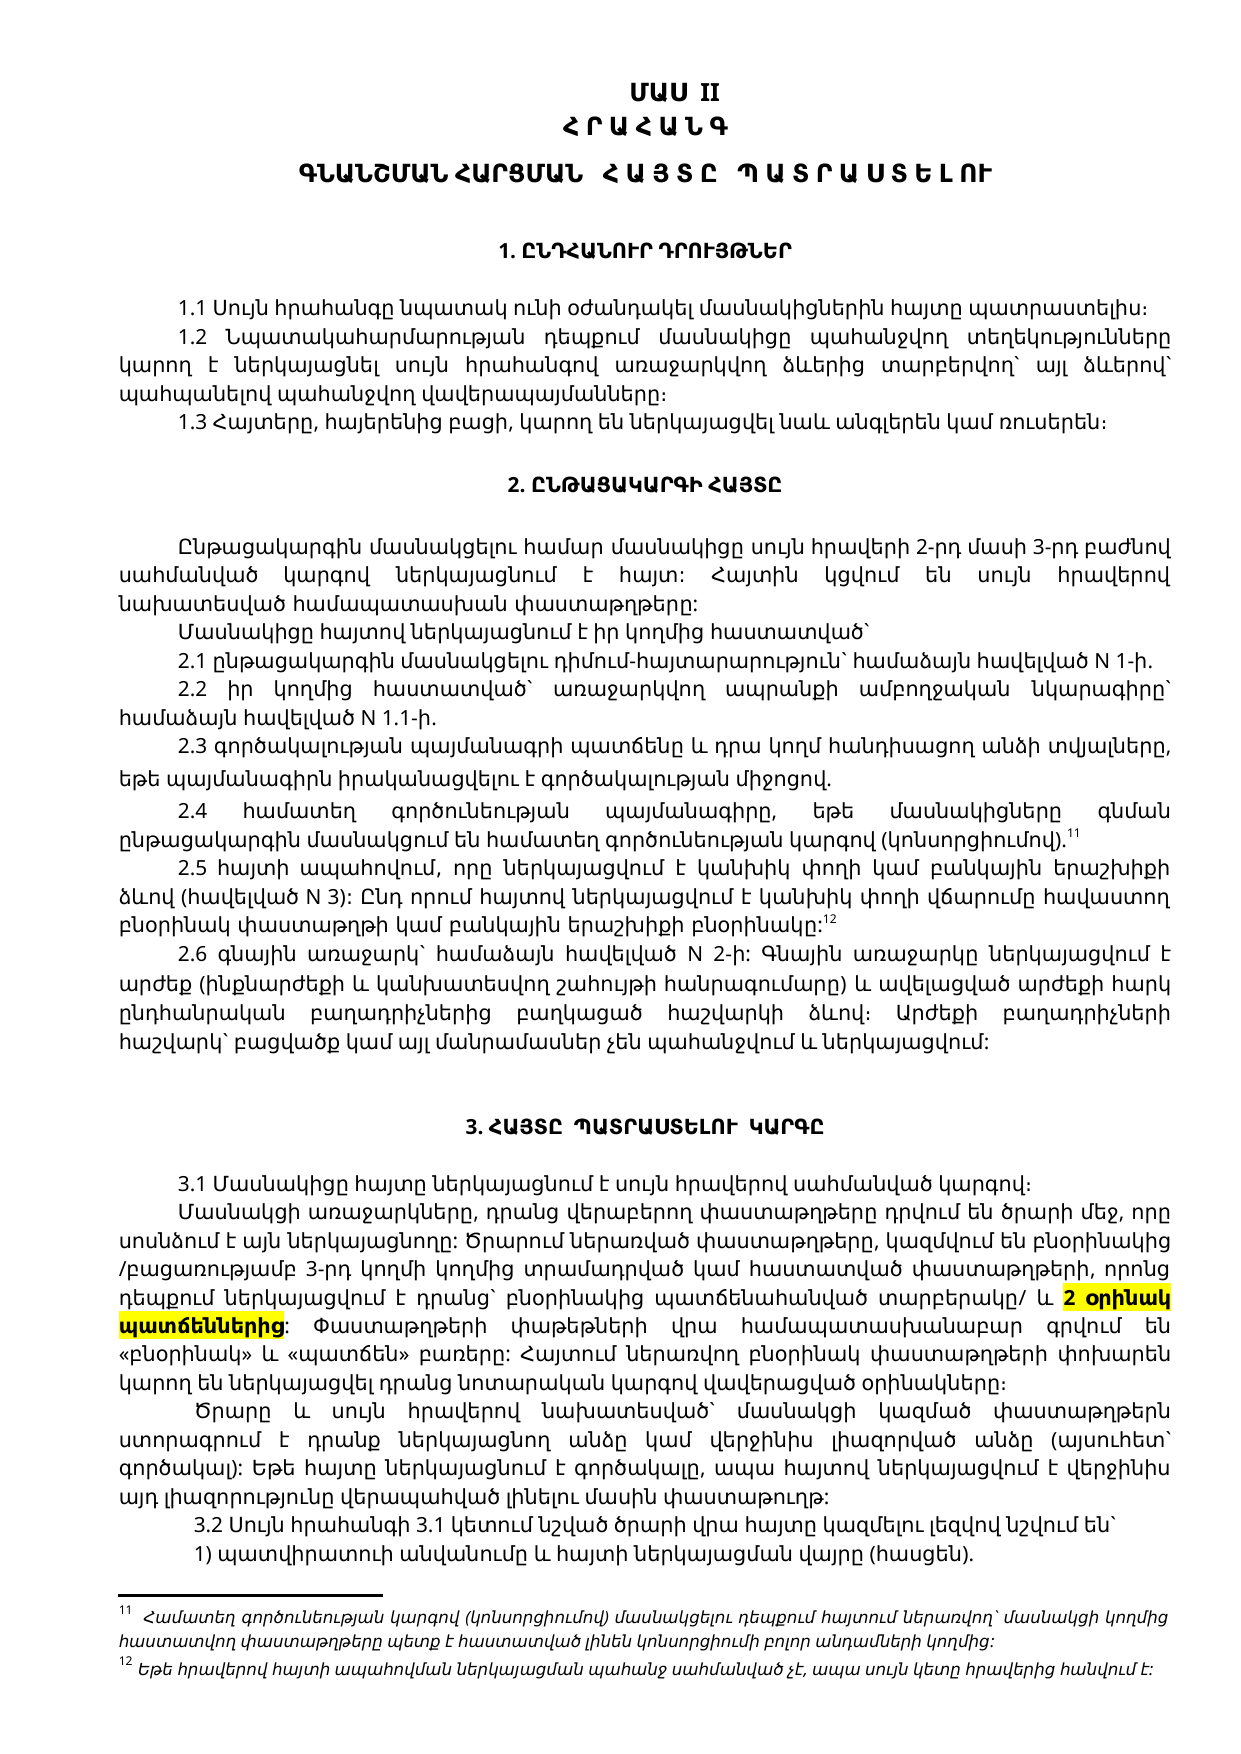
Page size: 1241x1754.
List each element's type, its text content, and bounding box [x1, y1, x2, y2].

text 3.1 Մասնակիցը հայտը ներկայացնում է սույն հրավերով սահմանված կարգով։ [118, 1169, 1171, 1197]
text ԳՆԱՆՇՄԱՆ ՀԱՐՑՄԱՆ Հ Ա Յ Տ Ը Պ Ա Տ Ր Ա Ս Տ Ե Լ ՈՒ [118, 156, 1172, 190]
text 2.3 գործակալության պայմանագրի պատճենը և դրա կողմ հանդիսացող անձի տվյալները, եթե պայմանագիրն իրականացվելու է գործակալության միջոցով. [118, 731, 1171, 792]
text 1.2 Նպատակահարմարության դեպքում մասնակիցը պահանջվող տեղեկությունները կարող է ներկայացնել սույն հրահանգով առաջարկվող ձևերից տարբերվող` այլ ձևերով` պահպանելով պահանջվող վավերապայմանները։ [118, 322, 1171, 407]
text 3. ՀԱՅՏԸ ՊԱՏՐԱՍՏԵԼՈՒ ԿԱՐԳԸ [118, 1112, 1171, 1141]
text ՄԱՍ II [118, 75, 1171, 109]
text 1.1 Սույն հրահանգը նպատակ ունի օժանդակել մասնակիցներին հայտը պատրաստելիս։ [118, 293, 1171, 322]
text Մասնակիցը հայտով ներկայացնում է իր կողմից հաստատված` [118, 617, 1171, 646]
text 2.6 գնային առաջարկ` համաձայն հավելված N 2-ի: Գնային առաջարկը ներկայացվում է արժեք (ինքնարժեքի և կանխատեսվող շահույթի հանրագումարը) և ավելացված արժեքի հարկ ընդհանրական բաղադրիչներից բաղկացած հաշվարկի ձևով։ Արժեքի բաղադրիչների հաշվարկ` բացվածք կամ այլ մանրամասներ չեն պահանջվում և ներկայացվում: [118, 939, 1171, 1055]
text 2.5 հայտի ապահովում, որը ներկայացվում է կանխիկ փողի կամ բանկային երաշխիքի ձևով (հավելված N 3): Ընդ որում հայտով ներկայացվում է կանխիկ փողի վճարումը հավաստող բնօրինակ փաստաթղթի կամ բանկային երաշխիքի բնօրինակը: [118, 853, 1171, 939]
text Ծրարը և սույն հրավերով նախատեսված` մասնակցի կազմած փաստաթղթերն ստորագրում է դրանք ներկայացնող անձը կամ վերջինիս լիազորված անձը (այսուհետ` գործակալ): Եթե հայտը ներկայացնում է գործակալը, ապա հայտով ներկայացվում է վերջինիս այդ լիազորությունը վերապահված լինելու մասին փաստաթուղթ: [118, 1396, 1171, 1510]
text Մասնակցի առաջարկները, դրանց վերաբերող փաստաթղթերը դրվում են ծրարի մեջ, որը սոսնձում է այն ներկայացնողը: Ծրարում ներառված փաստաթղթերը, կազմվում են բնօրինակից /բացառությամբ 3-րդ կողմի կողմից տրամադրված կամ հաստատված փաստաթղթերի, որոնց դեպքում ներկայացվում է դրանց` բնօրինակից պատճենահանված տարբերակը/ և 2 օրինակ պատճեններից: Փաստաթղթերի փաթեթների վրա համապատասխանաբար գրվում են «բնօրինակ» և «պատճեն» բառերը: Հայտում ներառվող բնօրինակ փաստաթղթերի փոխարեն կարող են ներկայացվել դրանց նոտարական կարգով վավերացված օրինակները։ [118, 1197, 1171, 1396]
text 2.2 իր կողմից հաստատված` առաջարկվող ապրանքի ամբողջական նկարագիրը` համաձայն հավելված N 1.1-ի. [118, 674, 1171, 731]
text 1) պատվիրատուի անվանումը և հայտի ներկայացման վայրը (հասցեն). [118, 1539, 1171, 1567]
text 2. ԸՆԹԱՑԱԿԱՐԳԻ ՀԱՅՏԸ [118, 470, 1171, 498]
text Հ Ր Ա Հ Ա Ն Գ [118, 109, 1172, 143]
text 1. ԸՆԴՀԱՆՈՒՐ ԴՐՈՒՅԹՆԵՐ [118, 236, 1171, 265]
text 2.1 ընթացակարգին մասնակցելու դիմում-հայտարարություն` համաձայն հավելված N 1-ի. [118, 646, 1171, 674]
text Ընթացակարգին մասնակցելու համար մասնակիցը սույն հրավերի 2-րդ մասի 3-րդ բաժնով սահմանված կարգով ներկայացնում է հայտ: Հայտին կցվում են սույն հրավերով նախատեսված համապատասխան փաստաթղթերը: [118, 532, 1171, 617]
text 3.2 Սույն հրահանգի 3.1 կետում նշված ծրարի վրա հայտը կազմելու լեզվով նշվում են` [118, 1510, 1171, 1539]
text 1.3 Հայտերը, հայերենից բացի, կարող են ներկայացվել նաև անգլերեն կամ ռուսերեն։ [118, 407, 1171, 436]
text 2.4 համատեղ գործունեության պայմանագիրը, եթե մասնակիցները գնման ընթացակարգին մասնակցում են համատեղ գործունեության կարգով (կոնսորցիումով). [118, 796, 1171, 853]
